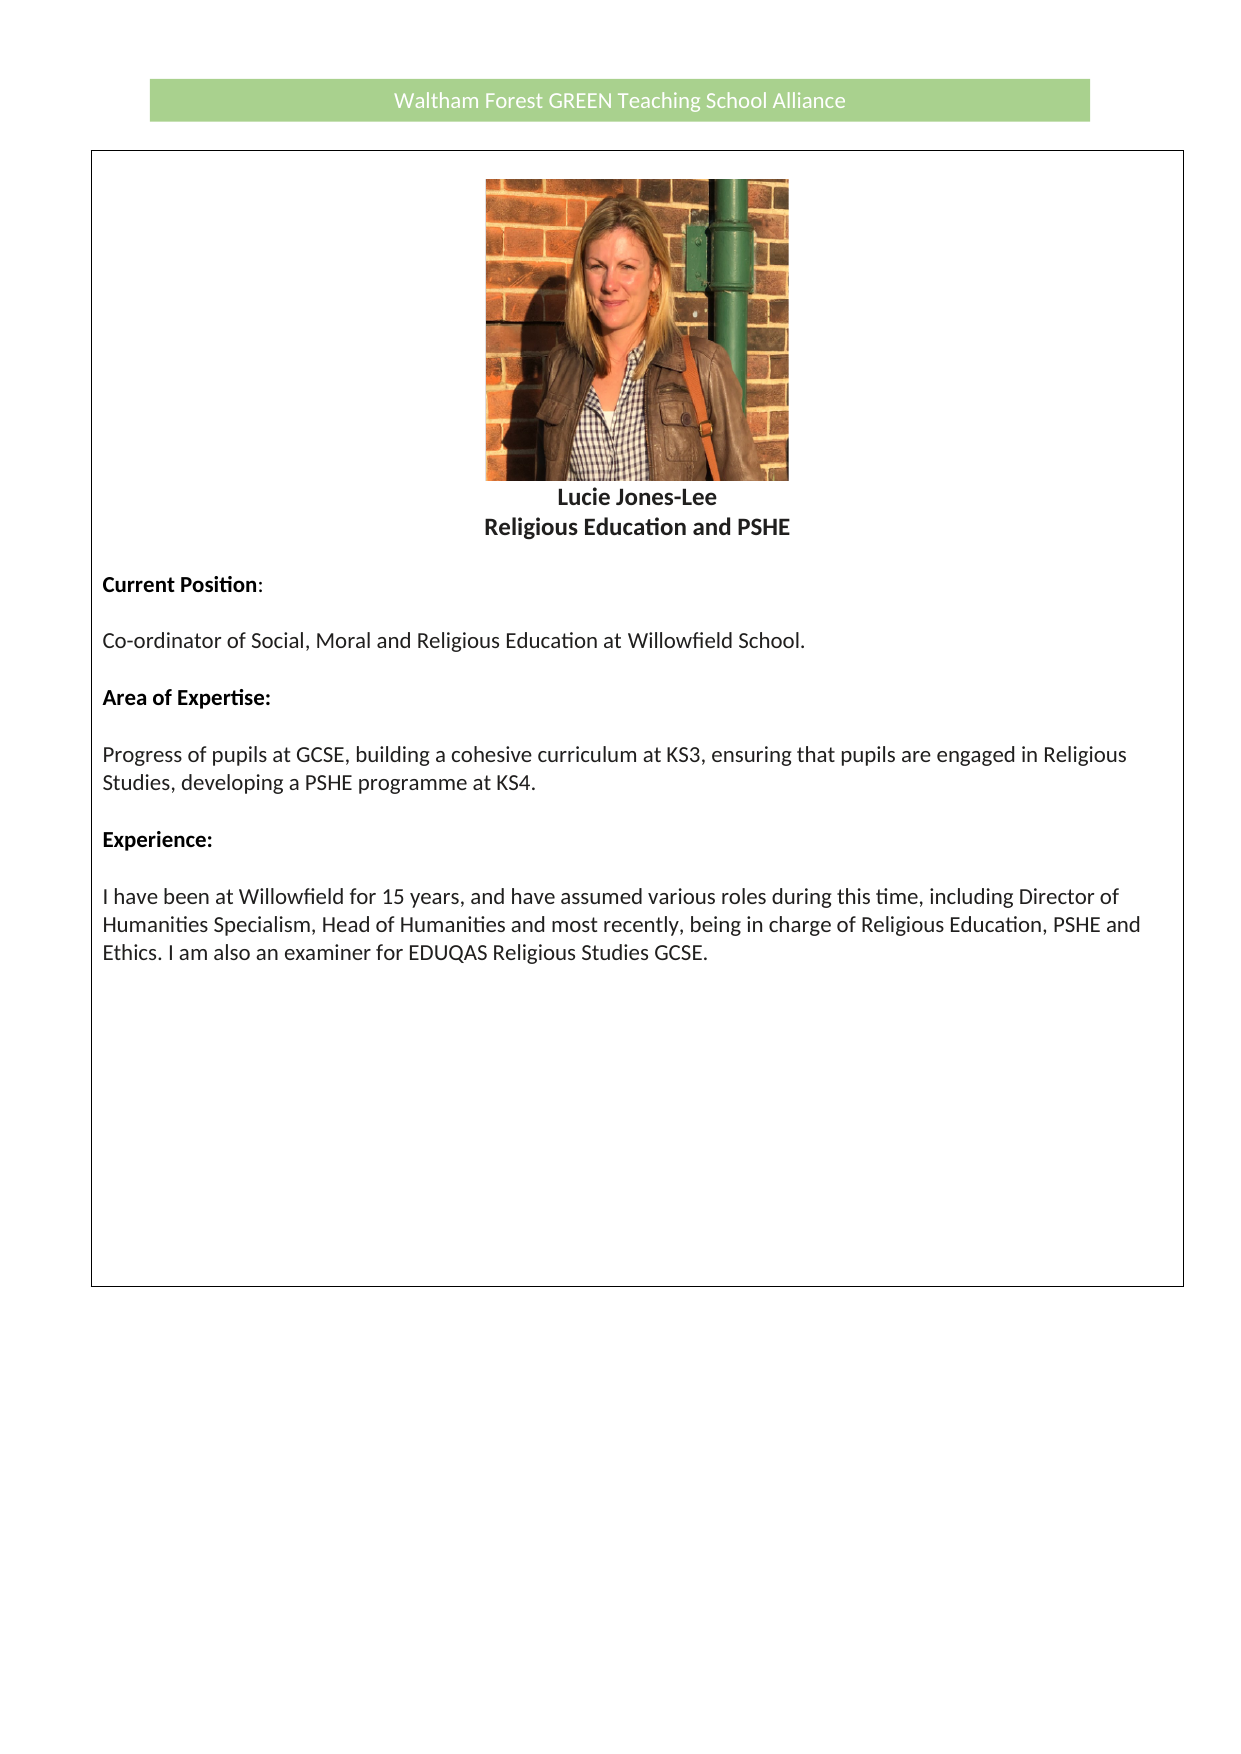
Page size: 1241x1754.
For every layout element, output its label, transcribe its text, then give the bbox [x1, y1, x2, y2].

picture [485, 179, 789, 481]
table_cell Lucie Jones-Lee Religious Education and PSHE Current Position: Co-ordinator of Social, Moral and Religious Education at Willowfield School. Area of Expertise: Progress of pupils at GCSE, building a cohesive curriculum at KS3, ensuring that pupils are engaged in Religious Studies, developing a PSHE programme at KS4. Experience: I have been at Willowfield for 15 years, and have assumed various roles during this time, including Director of Humanities Specialism, Head of Humanities and most recently, being in charge of Religious Education, PSHE and Ethics. I am also an examiner for EDUQAS Religious Studies GCSE. [92, 151, 1183, 1286]
